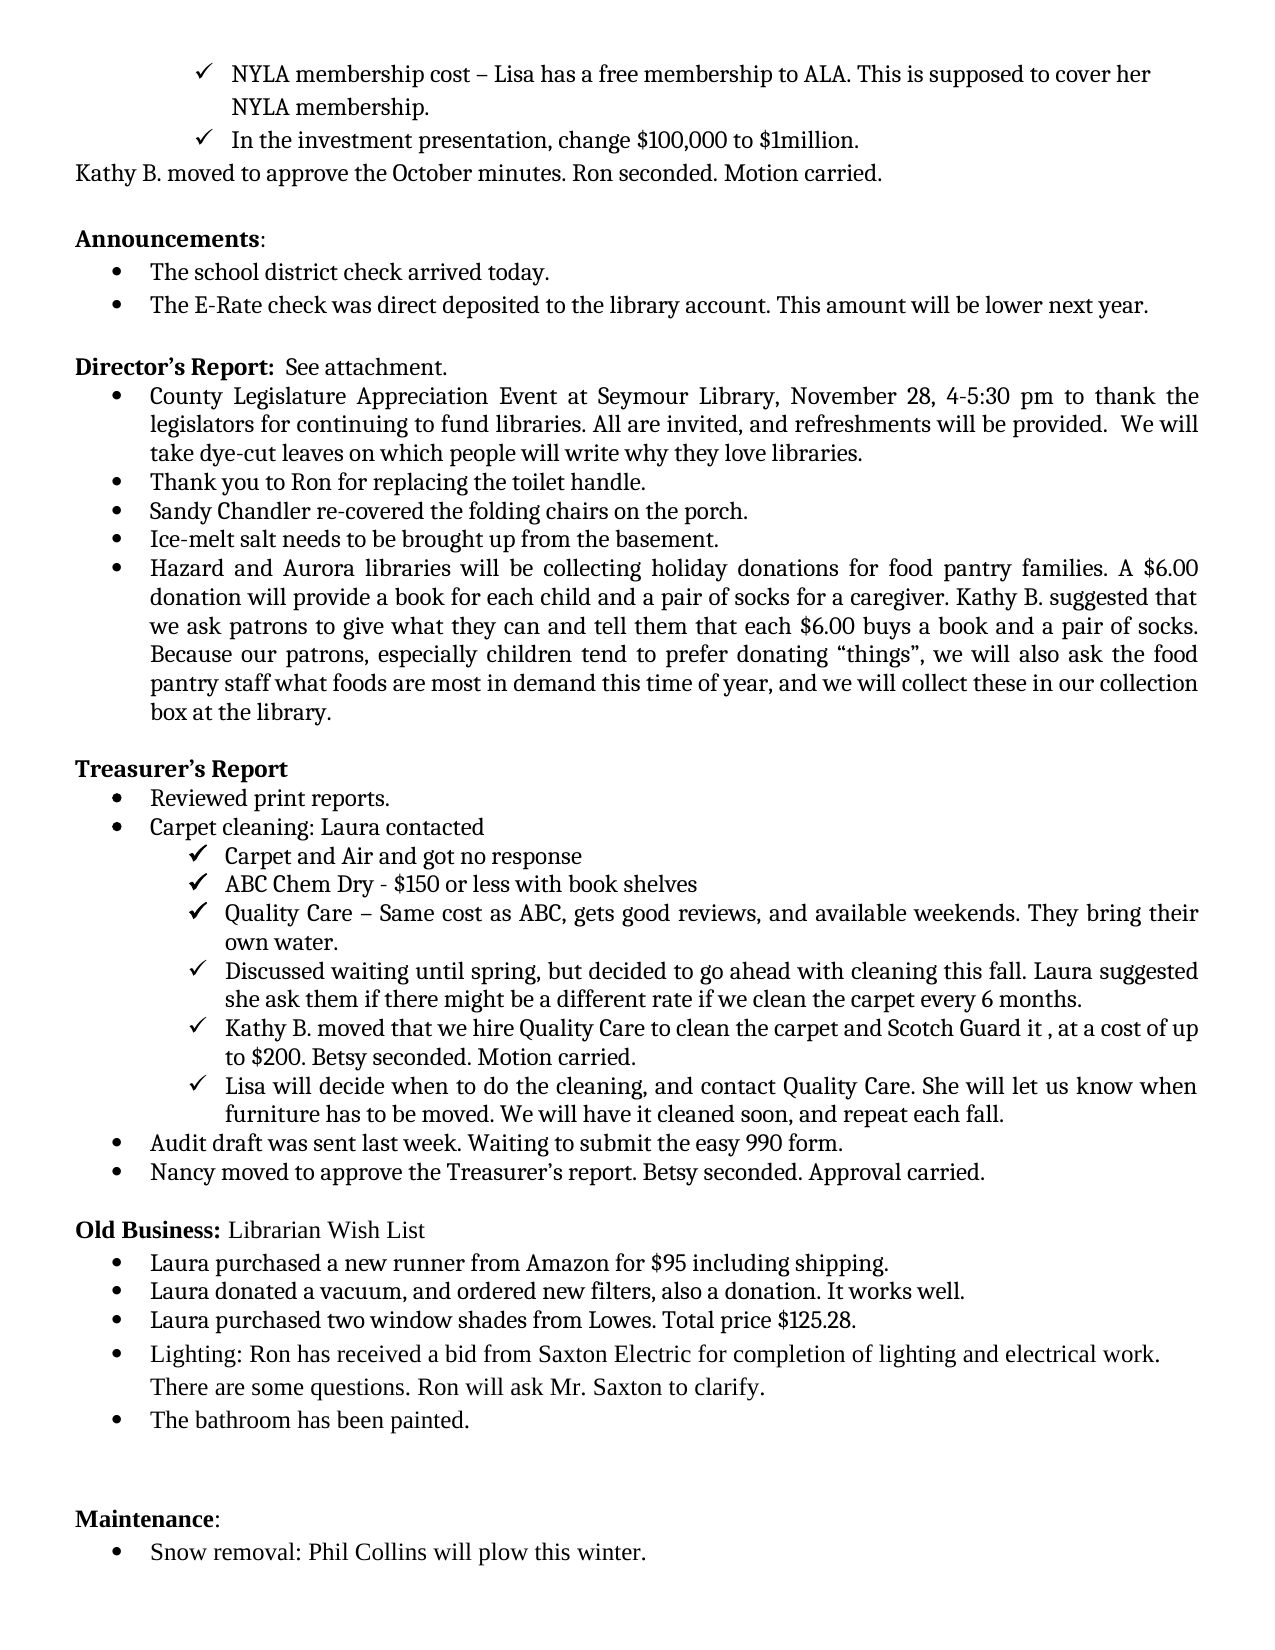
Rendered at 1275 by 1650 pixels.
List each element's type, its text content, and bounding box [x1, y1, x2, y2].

list Hazard and Aurora libraries will be collecting holiday donations for food pantry families. A $6.00 donation will provide a book for each child and a pair of socks for a caregiver. Kathy B. suggested that we ask patrons to give what they can and tell them that each $6.00 buys a book and a pair of socks. Because our patrons, especially children tend to prefer donating “things”, we will also ask the food pantry staff what foods are most in demand this time of year, and we will collect these in our collection box at the library. [112, 554, 1200, 727]
list The bathroom has been painted. [112, 1405, 1200, 1434]
list County Legislature Appreciation Event at Seymour Library, November 28, 4-5:30 pm to thank the legislators for continuing to fund libraries. All are invited, and refreshments will be provided. We will take dye-cut leaves on which people will write why they love libraries. [112, 382, 1200, 468]
list Carpet cleaning: Laura contacted [112, 813, 1200, 842]
list In the investment presentation, change $100,000 to $1million. [193, 126, 1200, 155]
list Reviewed print reports. [112, 784, 1200, 813]
list Discussed waiting until spring, but decided to go ahead with cleaning this fall. Laura suggested she ask them if there might be a different rate if we clean the carpet every 6 months. [187, 957, 1200, 1014]
text Treasurer’s Report [75, 755, 1200, 784]
list Lighting: Ron has received a bid from Saxton Electric for completion of lighting and electrical work. There are some questions. Ron will ask Mr. Saxton to clarify. [112, 1339, 1200, 1401]
list NYLA membership cost – Lisa has a free membership to ALA. This is supposed to cover her NYLA membership. [193, 60, 1200, 122]
text Director’s Report: See attachment. [75, 353, 1200, 382]
list Sandy Chandler re-covered the folding chairs on the porch. [112, 497, 1200, 525]
list The E-Rate check was direct deposited to the library account. This amount will be lower next year. [112, 291, 1200, 320]
list Ice-melt salt needs to be brought up from the basement. [112, 525, 1200, 554]
list Thank you to Ron for replacing the toilet handle. [112, 468, 1200, 497]
list Carpet and Air and got no response [187, 842, 1200, 870]
list Laura purchased two window shades from Lowes. Total price $125.28. [112, 1306, 1200, 1335]
list ABC Chem Dry - $150 or less with book shelves [187, 870, 1200, 899]
list Laura donated a vacuum, and ordered new filters, also a donation. It works well. [112, 1277, 1200, 1306]
text Announcements: [75, 225, 1200, 254]
list Snow removal: Phil Collins will plow this winter. [112, 1537, 1200, 1566]
text Maintenance: [75, 1504, 1200, 1533]
text Old Business: Librarian Wish List [75, 1215, 1200, 1244]
list Kathy B. moved that we hire Quality Care to clean the carpet and Scotch Guard it , at a cost of up to $200. Betsy seconded. Motion carried. [187, 1014, 1200, 1072]
list Laura purchased a new runner from Amazon for $95 including shipping. [112, 1248, 1200, 1277]
list Nancy moved to approve the Treasurer’s report. Betsy seconded. Approval carried. [112, 1158, 1200, 1187]
list The school district check arrived today. [112, 258, 1200, 287]
list Quality Care – Same cost as ABC, gets good reviews, and available weekends. They bring their own water. [187, 899, 1200, 957]
text Kathy B. moved to approve the October minutes. Ron seconded. Motion carried. [75, 159, 1200, 188]
list Lisa will decide when to do the cleaning, and contact Quality Care. She will let us know when furniture has to be moved. We will have it cleaned soon, and repeat each fall. [187, 1072, 1200, 1129]
list Audit draft was sent last week. Waiting to submit the easy 990 form. [112, 1129, 1200, 1158]
